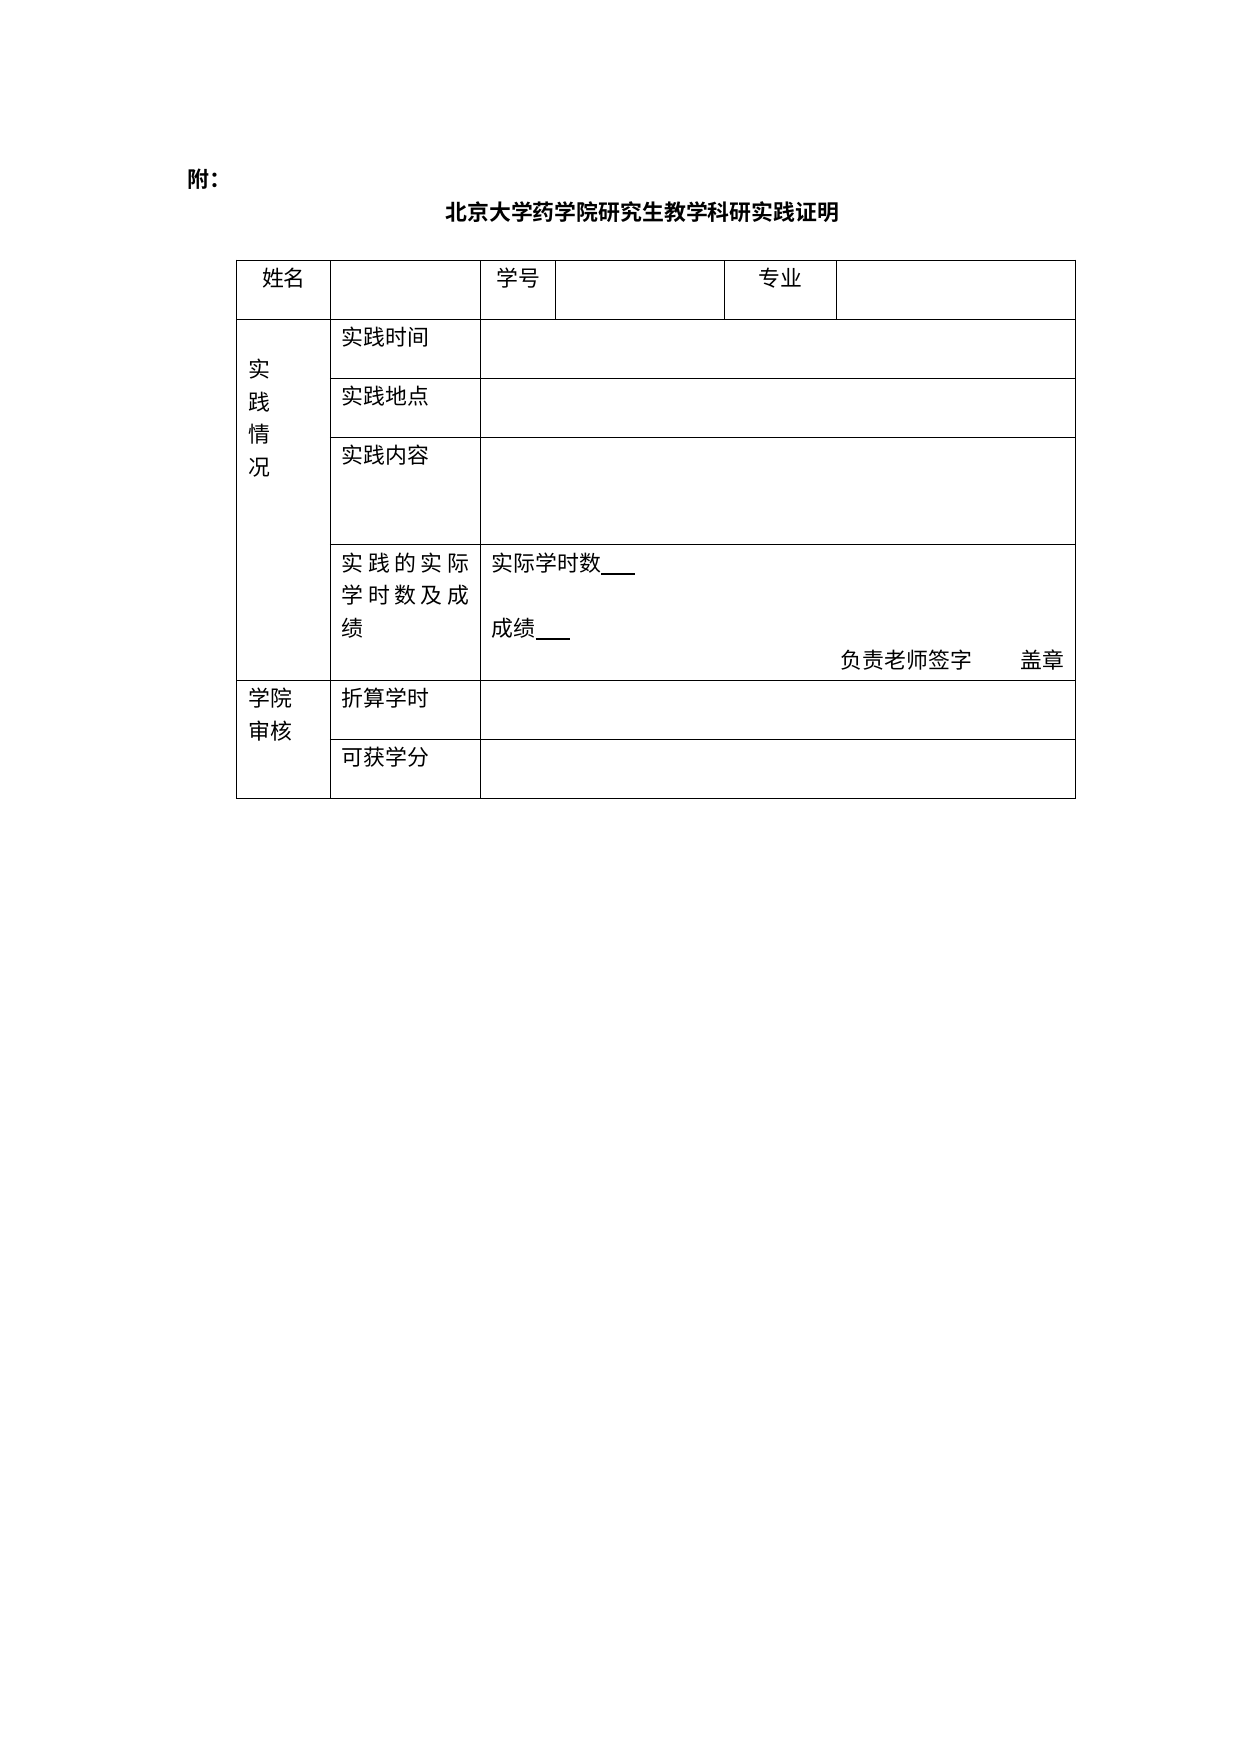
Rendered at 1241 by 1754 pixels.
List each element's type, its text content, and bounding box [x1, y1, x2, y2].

table_cell 实践内容 [331, 438, 480, 544]
table_cell [481, 379, 1075, 437]
table_cell 实践地点 [331, 379, 480, 437]
table_cell 折算学时 [331, 681, 480, 739]
table_cell [481, 320, 1075, 378]
text 北京大学药学院研究生教学科研实践证明 [187, 194, 1053, 227]
table_cell [481, 740, 1075, 798]
table_cell 实践的实际学时数及成绩 [331, 545, 480, 680]
table_cell 学院 审核 [237, 681, 330, 798]
table_cell 实践时间 [331, 320, 480, 378]
table_header 专业 [725, 261, 836, 318]
table_header [331, 261, 480, 318]
table_header 姓名 [237, 261, 330, 318]
table_cell 可获学分 [331, 740, 480, 798]
table_cell [481, 438, 1075, 544]
text 附： [187, 162, 1053, 194]
table_cell [481, 681, 1075, 739]
table_cell 实 践 情 况 [237, 320, 330, 680]
table_header [556, 261, 724, 318]
table_header [837, 261, 1075, 318]
table_header 学号 [481, 261, 555, 318]
table_cell 实际学时数 成绩 负责老师签字 盖章 [481, 545, 1075, 680]
